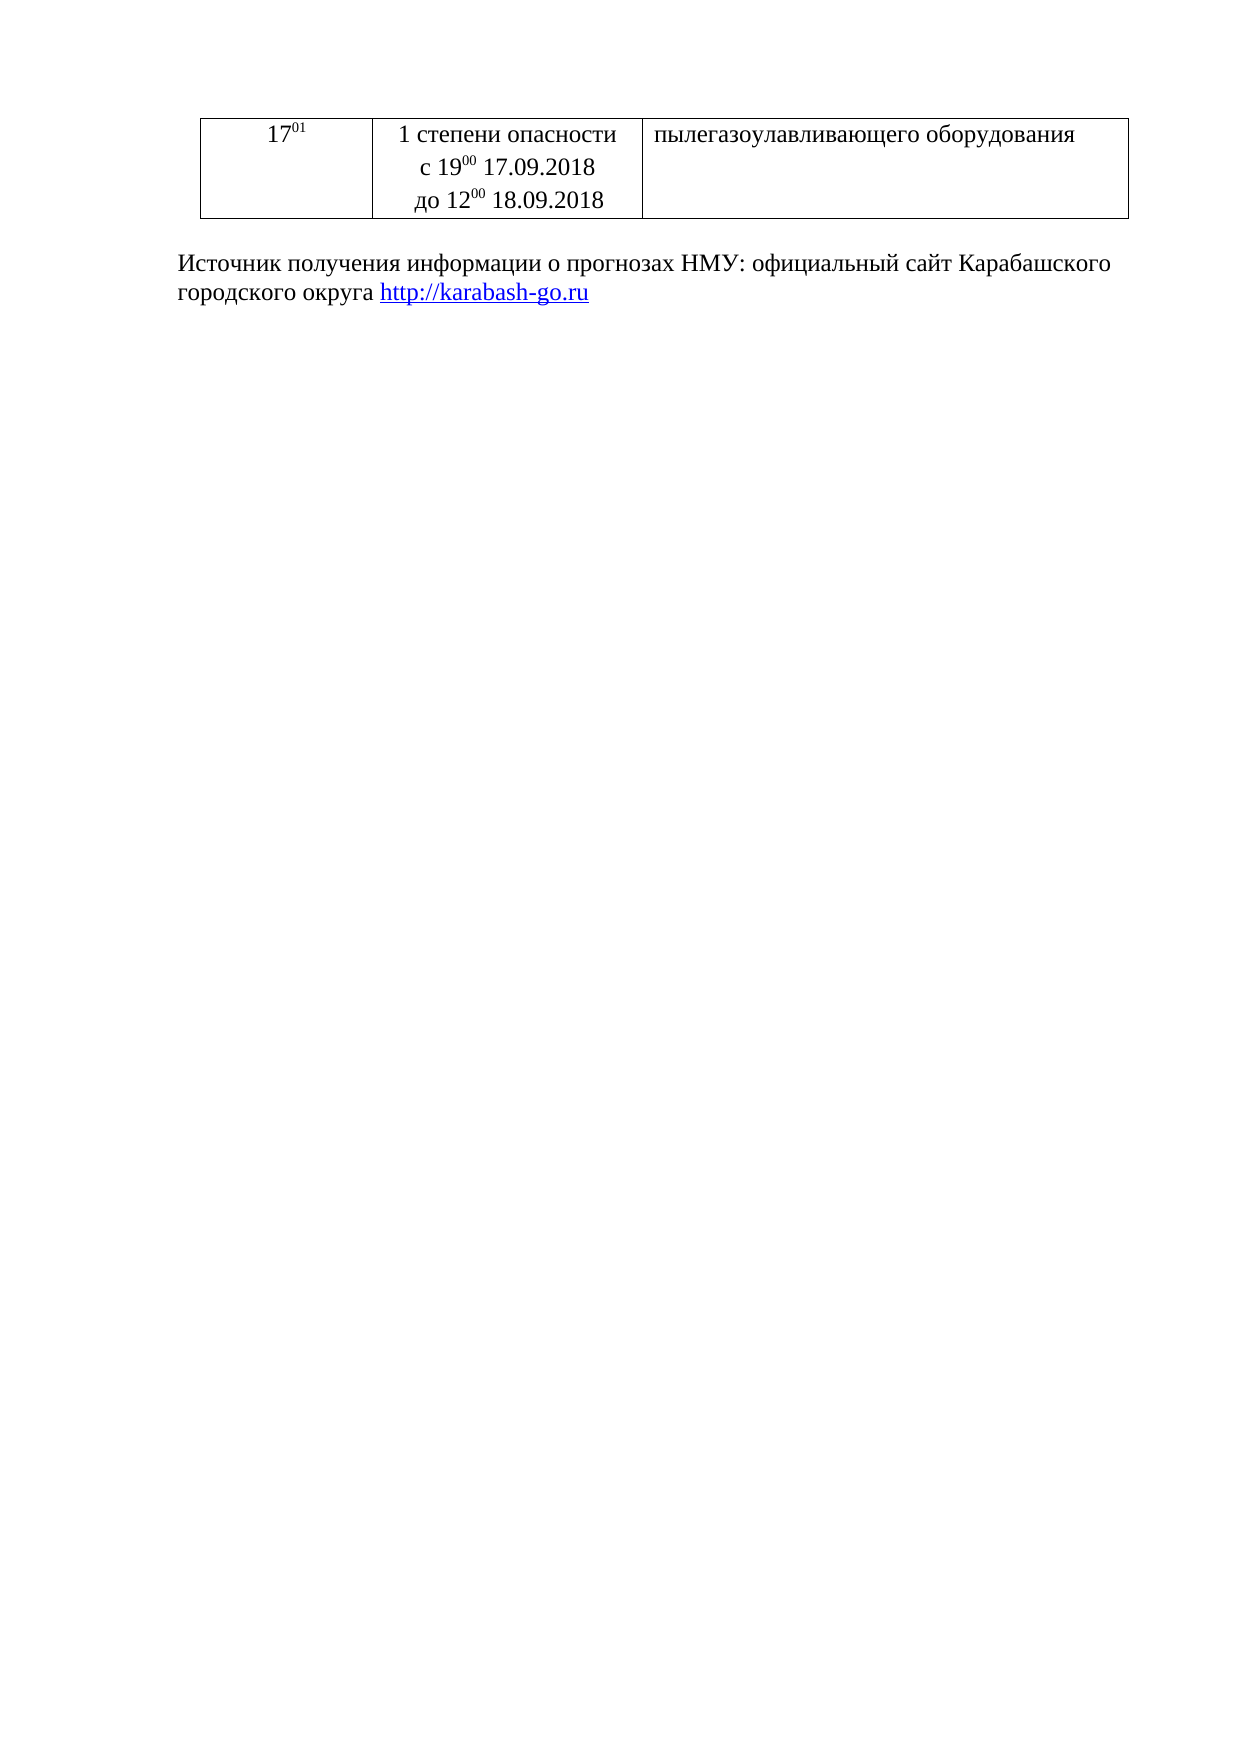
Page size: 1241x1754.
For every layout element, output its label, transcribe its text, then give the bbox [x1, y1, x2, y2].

table_cell 17.09.2018 1701 [201, 119, 372, 218]
text Источник получения информации о прогнозах НМУ: официальный сайт Карабашского городского округа http://karabash-go.ru [177, 248, 1152, 306]
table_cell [643, 119, 1128, 218]
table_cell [373, 119, 642, 218]
